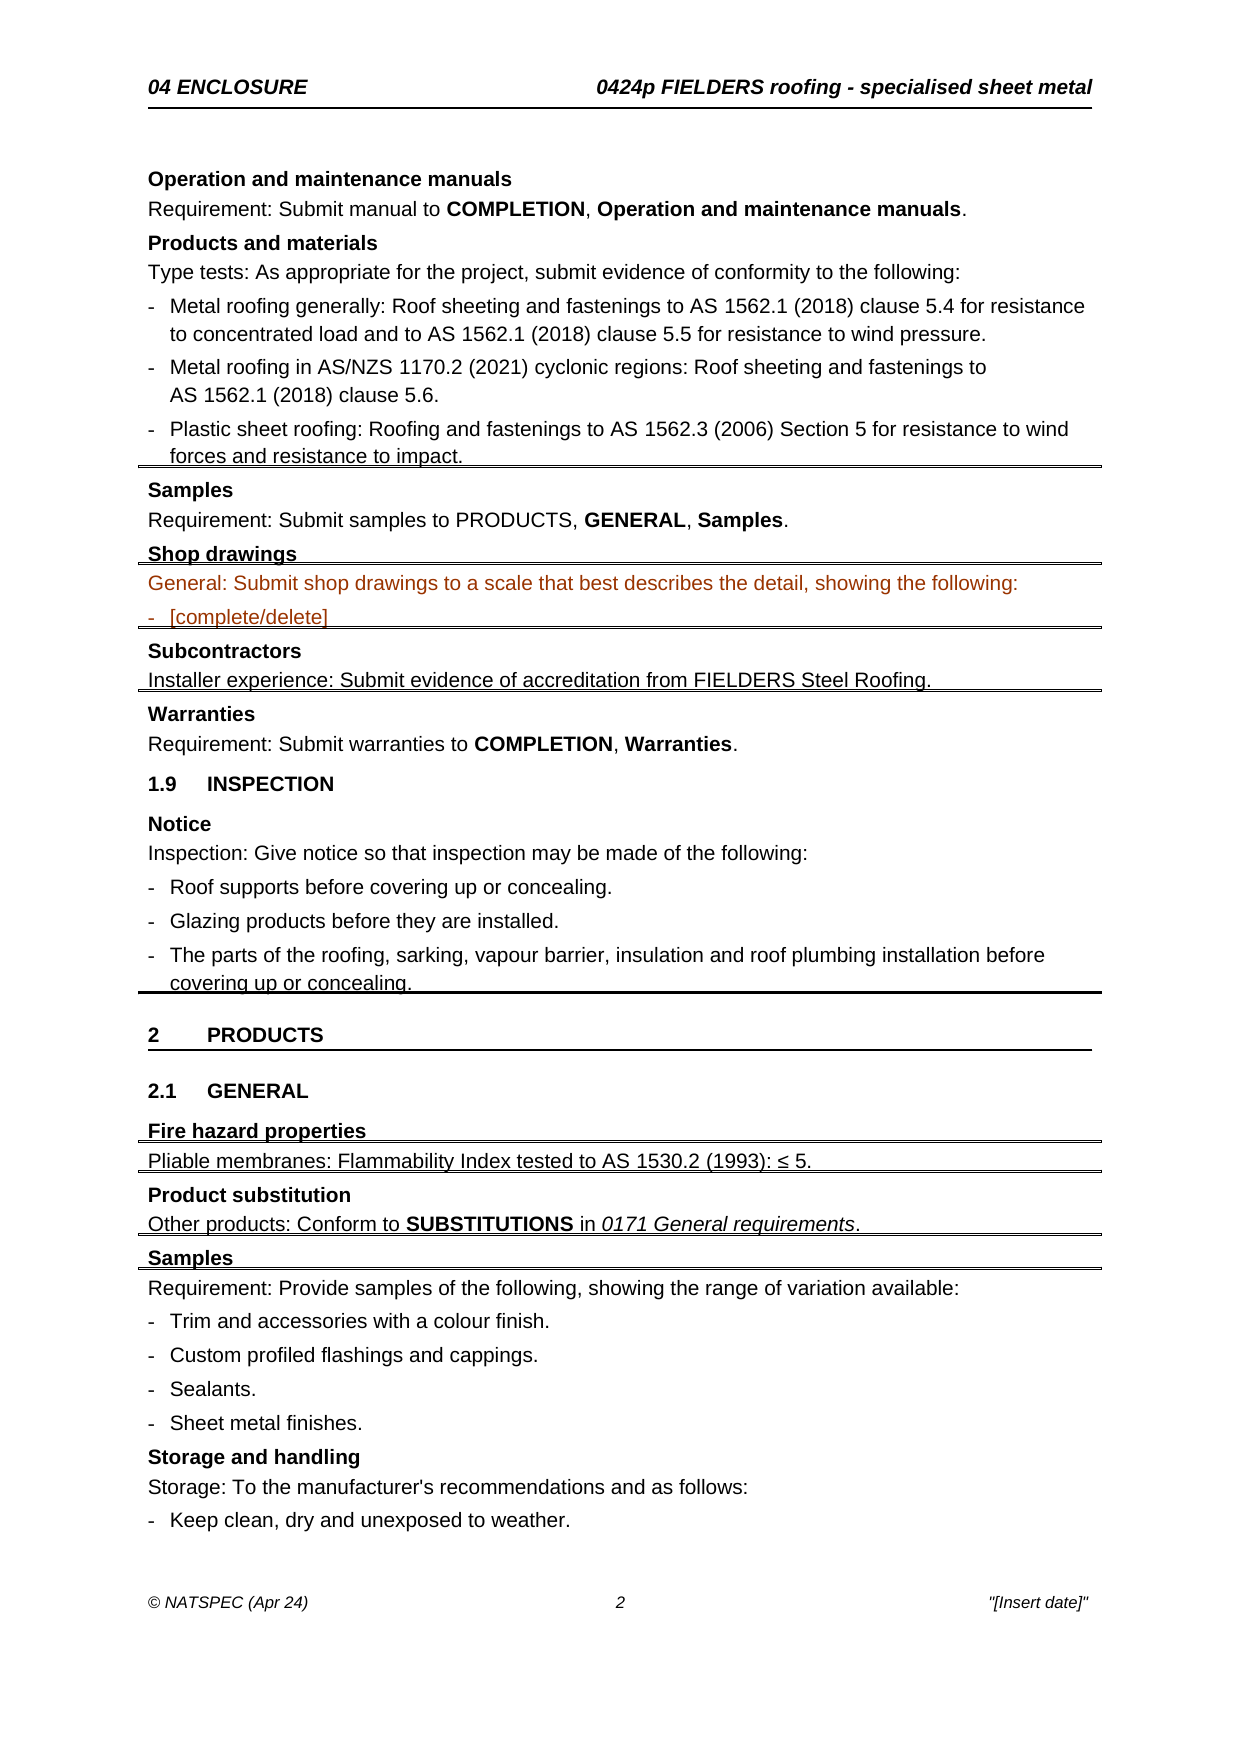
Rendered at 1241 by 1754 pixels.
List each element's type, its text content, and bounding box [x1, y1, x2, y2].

subtitle Subcontractors [148, 639, 1092, 663]
subtitle Products and materials [148, 230, 1092, 254]
text Trim and accessories with a colour finish. [148, 1309, 1092, 1333]
text Requirement: Provide samples of the following, showing the range of variation available: [148, 1275, 1092, 1299]
text Other products: Conform to SUBSTITUTIONS in 0171 General requirements. [148, 1212, 1092, 1233]
subtitle Warranties [148, 702, 1092, 726]
text Metal roofing generally: Roof sheeting and fastenings to AS 1562.1 (2018) clause 5.4 for resistance to concentrated load and to AS 1562.1 (2018) clause 5.5 for resistance to wind pressure. [148, 294, 1092, 345]
subtitle Inspection [148, 772, 1092, 796]
text Installer experience: Submit evidence of accreditation from FIELDERS Steel Roofing. [148, 668, 1092, 689]
text Sealants. [148, 1377, 1092, 1401]
text Roof supports before covering up or concealing. [148, 875, 1092, 899]
text Inspection: Give notice so that inspection may be made of the following: [148, 841, 1092, 865]
text Plastic sheet roofing: Roofing and fastenings to AS 1562.3 (2006) Section 5 for resistance to wind forces and resistance to impact. [148, 417, 1092, 465]
text Glazing products before they are installed. [148, 909, 1092, 933]
text Custom profiled flashings and cappings. [148, 1343, 1092, 1367]
subtitle Product substitution [148, 1182, 1092, 1206]
subtitle General [148, 1079, 1092, 1103]
subtitle Shop drawings [148, 541, 1092, 562]
subtitle Fire hazard properties [148, 1119, 1092, 1140]
subtitle Products [148, 1023, 1092, 1049]
text Metal roofing in AS/NZS 1170.2 (2021) cyclonic regions: Roof sheeting and fastenings to AS 1562.1 (2018) clause 5.6. [148, 355, 1092, 407]
text Pliable membranes: Flammability Index tested to AS 1530.2 (1993): ≤ 5. [148, 1149, 1092, 1170]
subtitle Samples [148, 1246, 1092, 1267]
text General: Submit shop drawings to a scale that best describes the detail, showing the following: [148, 571, 1092, 595]
subtitle Samples [148, 478, 1092, 502]
text Keep clean, dry and unexposed to weather. [148, 1508, 1092, 1532]
subtitle Notice [148, 812, 1092, 836]
text Requirement: Submit manual to COMPLETION, Operation and maintenance manuals. [148, 197, 1092, 221]
subtitle Operation and maintenance manuals [148, 167, 1092, 191]
subtitle Storage and handling [148, 1445, 1092, 1469]
text Requirement: Submit warranties to COMPLETION, Warranties. [148, 732, 1092, 756]
text Storage: To the manufacturer's recommendations and as follows: [148, 1474, 1092, 1498]
text Type tests: As appropriate for the project, submit evidence of conformity to the following: [148, 260, 1092, 284]
text Sheet metal finishes. [148, 1411, 1092, 1435]
text The parts of the roofing, sarking, vapour barrier, insulation and roof plumbing installation before covering up or concealing. [148, 943, 1092, 991]
text Requirement: Submit samples to PRODUCTS, GENERAL, Samples. [148, 508, 1092, 532]
